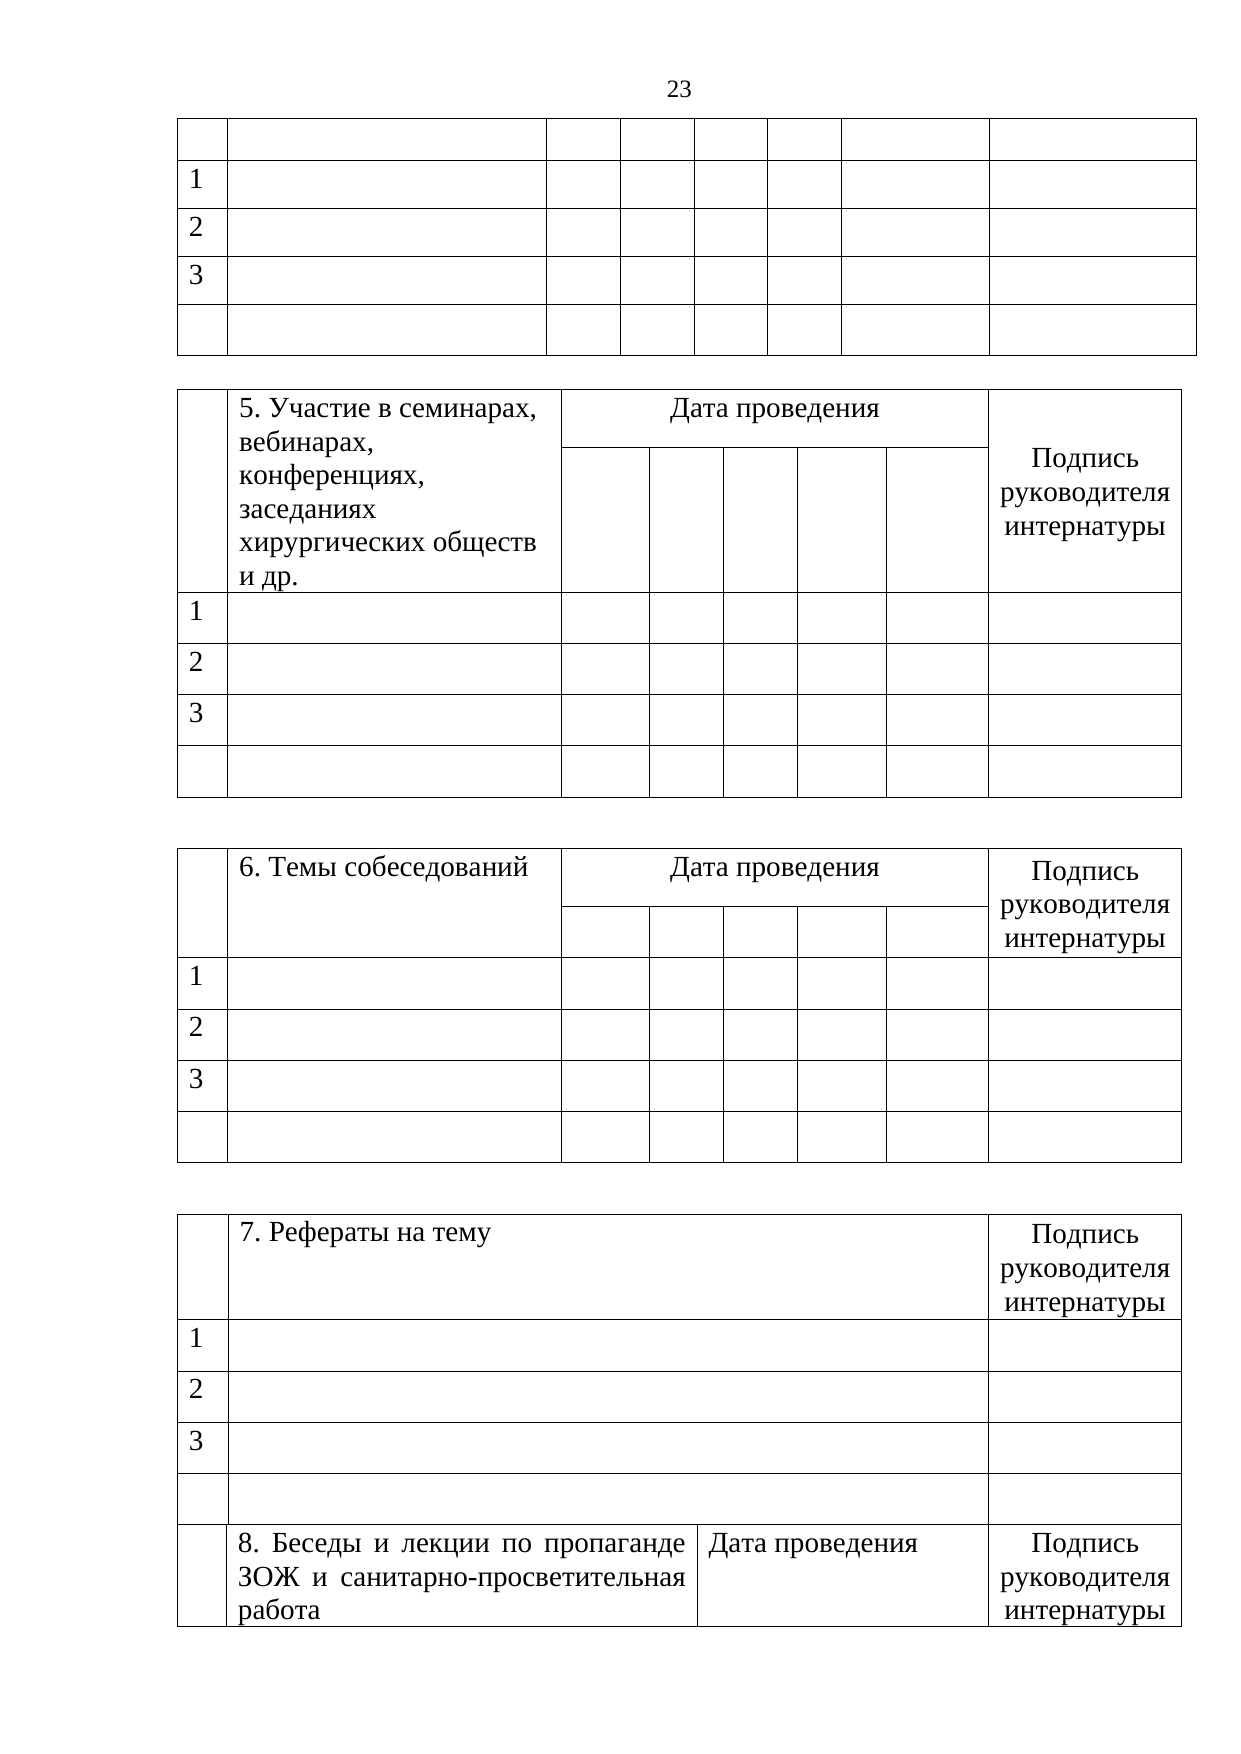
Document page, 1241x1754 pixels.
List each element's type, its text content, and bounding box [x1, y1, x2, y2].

table_cell [562, 958, 649, 1008]
table_cell [228, 209, 546, 256]
table_header Подпись руководителя интернатуры [989, 390, 1181, 592]
table_cell [887, 695, 988, 745]
table_cell [989, 1112, 1181, 1162]
table_cell [887, 644, 988, 694]
table_cell [695, 209, 767, 256]
table_cell [990, 305, 1196, 355]
table_cell Подпись руководителя интернатуры [989, 1525, 1181, 1626]
table_cell [798, 1010, 886, 1060]
table_cell [229, 1320, 988, 1371]
table_header 5. Участие в семинарах, вебинарах, конференциях, заседаниях хирургических обществ и др. [228, 390, 561, 592]
table_header 7. Рефераты на тему [229, 1215, 988, 1319]
table_cell [798, 695, 886, 745]
table_cell [562, 907, 649, 957]
table_cell [562, 1112, 649, 1162]
table_cell 1 [178, 593, 227, 643]
table_cell [621, 257, 694, 303]
table_cell [989, 1320, 1181, 1371]
table_cell 2 [178, 644, 227, 694]
table_cell [228, 746, 561, 797]
table_cell [989, 1061, 1181, 1111]
table_cell всего [842, 119, 989, 160]
table_cell [768, 209, 841, 256]
table_cell [798, 907, 886, 957]
table_cell [562, 695, 649, 745]
table_cell IV [768, 119, 841, 160]
table_cell [562, 746, 649, 797]
table_cell 2 [178, 1010, 227, 1060]
table_cell [650, 958, 723, 1008]
table_cell [798, 593, 886, 643]
table_cell [798, 1112, 886, 1162]
table_cell [547, 161, 620, 208]
table_cell [989, 1372, 1181, 1422]
table_cell 3 [178, 257, 227, 303]
table_cell I [547, 119, 620, 160]
table_cell [621, 305, 694, 355]
table_cell [562, 644, 649, 694]
table_cell [178, 1112, 227, 1162]
table_cell [228, 958, 561, 1008]
table_cell [228, 593, 561, 643]
table_cell [650, 1010, 723, 1060]
table_cell [228, 257, 546, 303]
table_cell [228, 305, 546, 355]
table_cell [695, 305, 767, 355]
table_cell 1 [178, 1320, 228, 1371]
table_cell [650, 1112, 723, 1162]
table_cell [547, 305, 620, 355]
table_cell [547, 209, 620, 256]
table_cell [989, 644, 1181, 694]
table_cell [229, 1372, 988, 1422]
table_cell [724, 746, 797, 797]
table_cell [650, 644, 723, 694]
table_cell [695, 257, 767, 303]
table_cell [621, 161, 694, 208]
table_cell [768, 257, 841, 303]
table_cell [650, 593, 723, 643]
table_cell [650, 746, 723, 797]
table_cell [990, 257, 1196, 303]
table_cell 8. Беседы и лекции по пропаганде ЗОЖ и санитарно-просветительная работа [227, 1525, 697, 1626]
table_cell [798, 746, 886, 797]
table_cell [842, 305, 989, 355]
table_cell [990, 161, 1196, 208]
table_cell [228, 1010, 561, 1060]
table_cell [724, 958, 797, 1008]
table_cell [650, 448, 723, 592]
table_cell [989, 1474, 1181, 1524]
table_header Подпись руководителя интернатуры [989, 849, 1181, 957]
table_cell [724, 644, 797, 694]
table_cell [842, 161, 989, 208]
table_cell [989, 695, 1181, 745]
table_cell [228, 1112, 561, 1162]
table_cell [650, 695, 723, 745]
table_cell [842, 257, 989, 303]
table_cell 1 [178, 161, 227, 208]
table_cell [724, 1010, 797, 1060]
table_cell [650, 1061, 723, 1111]
table_cell [228, 695, 561, 745]
table_cell [887, 1061, 988, 1111]
table_cell [562, 593, 649, 643]
table_header Дата проведения [562, 390, 988, 447]
table_cell [724, 907, 797, 957]
table_header Дата проведения [562, 849, 988, 906]
table_cell [228, 1061, 561, 1111]
table_header [178, 849, 227, 957]
table_cell [178, 746, 227, 797]
table_cell [724, 1061, 797, 1111]
table_cell 3 [178, 1423, 228, 1473]
table_cell [562, 1010, 649, 1060]
table_header [178, 1215, 228, 1319]
table_cell 2 [178, 1372, 228, 1422]
table_cell III [695, 119, 767, 160]
table_cell [562, 1061, 649, 1111]
table_header [178, 390, 227, 592]
table_header 6. Темы собеседований [228, 849, 561, 957]
table_cell [989, 1010, 1181, 1060]
table_cell [887, 958, 988, 1008]
table_cell [228, 161, 546, 208]
table_cell [887, 593, 988, 643]
table_cell [724, 695, 797, 745]
table_cell [228, 644, 561, 694]
table_cell [547, 257, 620, 303]
table_header Подпись руководителя интернатуры [989, 1215, 1181, 1319]
table_cell [178, 1474, 228, 1524]
table_cell [798, 644, 886, 694]
table_cell [798, 448, 886, 592]
table_cell 3 [178, 695, 227, 745]
table_cell [724, 593, 797, 643]
table_cell Дата проведения [698, 1525, 988, 1626]
table_cell [650, 907, 723, 957]
table_cell [768, 161, 841, 208]
table_cell 1 [178, 958, 227, 1008]
table_cell [989, 1423, 1181, 1473]
table_cell [887, 1112, 988, 1162]
table_cell [842, 209, 989, 256]
table_cell [229, 1423, 988, 1473]
table_cell [887, 1010, 988, 1060]
table_cell [229, 1474, 988, 1524]
table_cell [695, 161, 767, 208]
table_cell II [621, 119, 694, 160]
table_cell 3 [178, 1061, 227, 1111]
table_cell [724, 1112, 797, 1162]
table_cell [989, 593, 1181, 643]
table_cell [768, 305, 841, 355]
table_cell [887, 907, 988, 957]
table_cell [990, 209, 1196, 256]
table_cell [621, 209, 694, 256]
table_cell [798, 958, 886, 1008]
table_cell [887, 448, 988, 592]
table_cell [989, 746, 1181, 797]
table_cell [178, 305, 227, 355]
table_cell [887, 746, 988, 797]
table_cell [178, 1525, 226, 1626]
table_cell [562, 448, 649, 592]
table_cell [798, 1061, 886, 1111]
table_cell [724, 448, 797, 592]
table_cell [989, 958, 1181, 1008]
table_cell 2 [178, 209, 227, 256]
